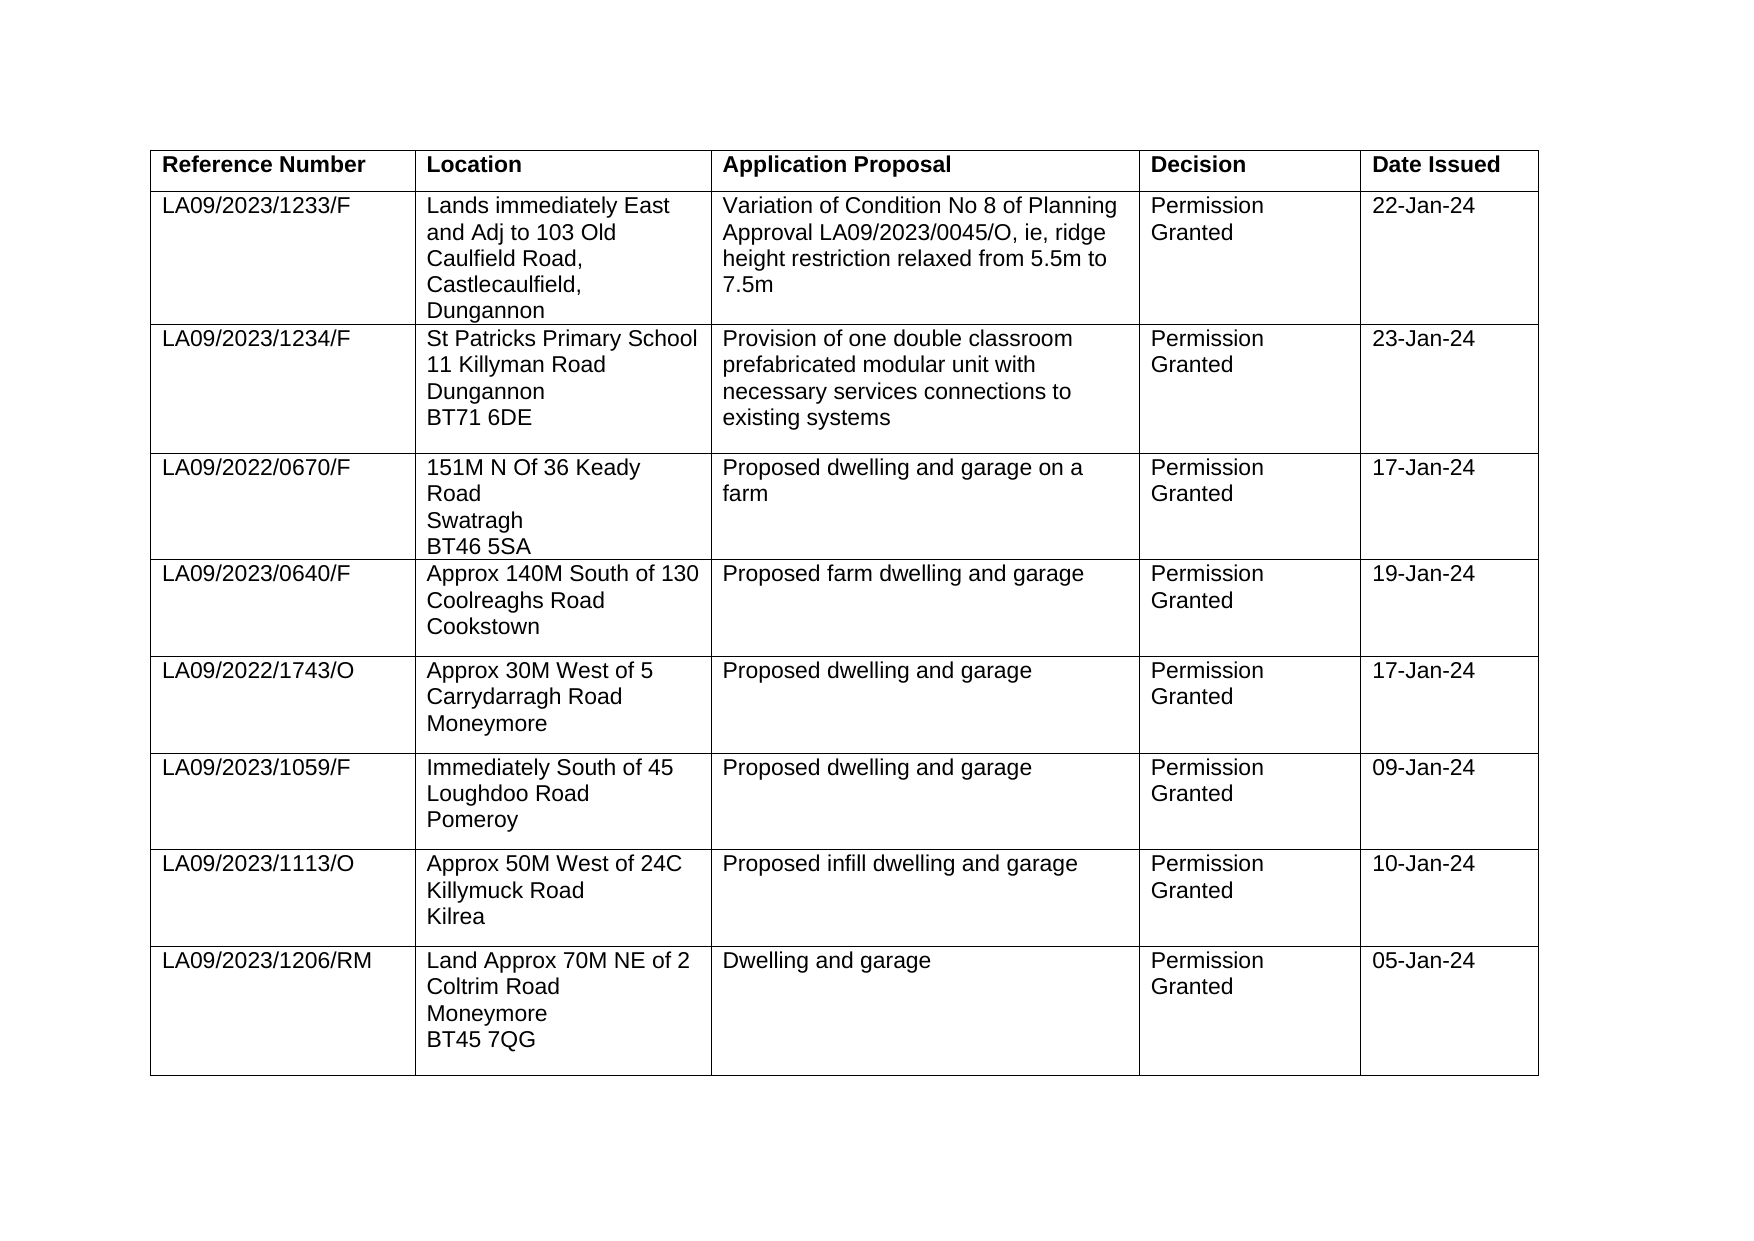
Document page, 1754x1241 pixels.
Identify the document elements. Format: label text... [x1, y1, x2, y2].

table_header Reference Number [151, 151, 415, 191]
table_cell Proposed farm dwelling and garage [712, 560, 1139, 656]
table_cell Proposed dwelling and garage [712, 657, 1139, 753]
table_cell Permission Granted [1140, 850, 1360, 946]
table_cell Permission Granted [1140, 192, 1360, 324]
table_cell Permission Granted [1140, 560, 1360, 656]
table_cell Permission Granted [1140, 754, 1360, 849]
table_cell LA09/2022/1743/O [151, 657, 415, 753]
table_cell Approx 30M West of 5 Carrydarragh Road Moneymore [416, 657, 711, 753]
table_cell Permission Granted [1140, 325, 1360, 453]
table_header Date Issued [1361, 151, 1538, 191]
table_cell LA09/2023/1059/F [151, 754, 415, 849]
table_header Application Proposal [712, 151, 1139, 191]
table_cell Land Approx 70M NE of 2 Coltrim Road Moneymore BT45 7QG [416, 947, 711, 1075]
table_header Decision [1140, 151, 1360, 191]
table_cell 151M N Of 36 Keady Road Swatragh BT46 5SA [416, 454, 711, 559]
table_cell Lands immediately East and Adj to 103 Old Caulfield Road, Castlecaulfield, Dungannon [416, 192, 711, 324]
table_cell LA09/2023/1206/RM [151, 947, 415, 1075]
table_cell 10-Jan-24 [1361, 850, 1538, 946]
table_cell 09-Jan-24 [1361, 754, 1538, 849]
table_cell Dwelling and garage [712, 947, 1139, 1075]
table_cell 17-Jan-24 [1361, 454, 1538, 559]
table_cell Permission Granted [1140, 454, 1360, 559]
table_cell Proposed dwelling and garage [712, 754, 1139, 849]
table_cell LA09/2022/0670/F [151, 454, 415, 559]
table_cell 19-Jan-24 [1361, 560, 1538, 656]
table_cell Proposed infill dwelling and garage [712, 850, 1139, 946]
table_cell Permission Granted [1140, 657, 1360, 753]
table_cell LA09/2023/0640/F [151, 560, 415, 656]
table_cell Approx 140M South of 130 Coolreaghs Road Cookstown [416, 560, 711, 656]
table_cell Approx 50M West of 24C Killymuck Road Kilrea [416, 850, 711, 946]
table_cell Provision of one double classroom prefabricated modular unit with necessary services connections to existing systems [712, 325, 1139, 453]
table_cell 23-Jan-24 [1361, 325, 1538, 453]
table_cell LA09/2023/1113/O [151, 850, 415, 946]
table_cell Proposed dwelling and garage on a farm [712, 454, 1139, 559]
table_header Location [416, 151, 711, 191]
table_cell Permission Granted [1140, 947, 1360, 1075]
table_cell LA09/2023/1234/F [151, 325, 415, 453]
table_cell 22-Jan-24 [1361, 192, 1538, 324]
table_cell 05-Jan-24 [1361, 947, 1538, 1075]
table_cell St Patricks Primary School 11 Killyman Road Dungannon BT71 6DE [416, 325, 711, 453]
table_cell 17-Jan-24 [1361, 657, 1538, 753]
table_cell Variation of Condition No 8 of Planning Approval LA09/2023/0045/O, ie, ridge height restriction relaxed from 5.5m to 7.5m [712, 192, 1139, 324]
table_cell Immediately South of 45 Loughdoo Road Pomeroy [416, 754, 711, 849]
table_cell LA09/2023/1233/F [151, 192, 415, 324]
